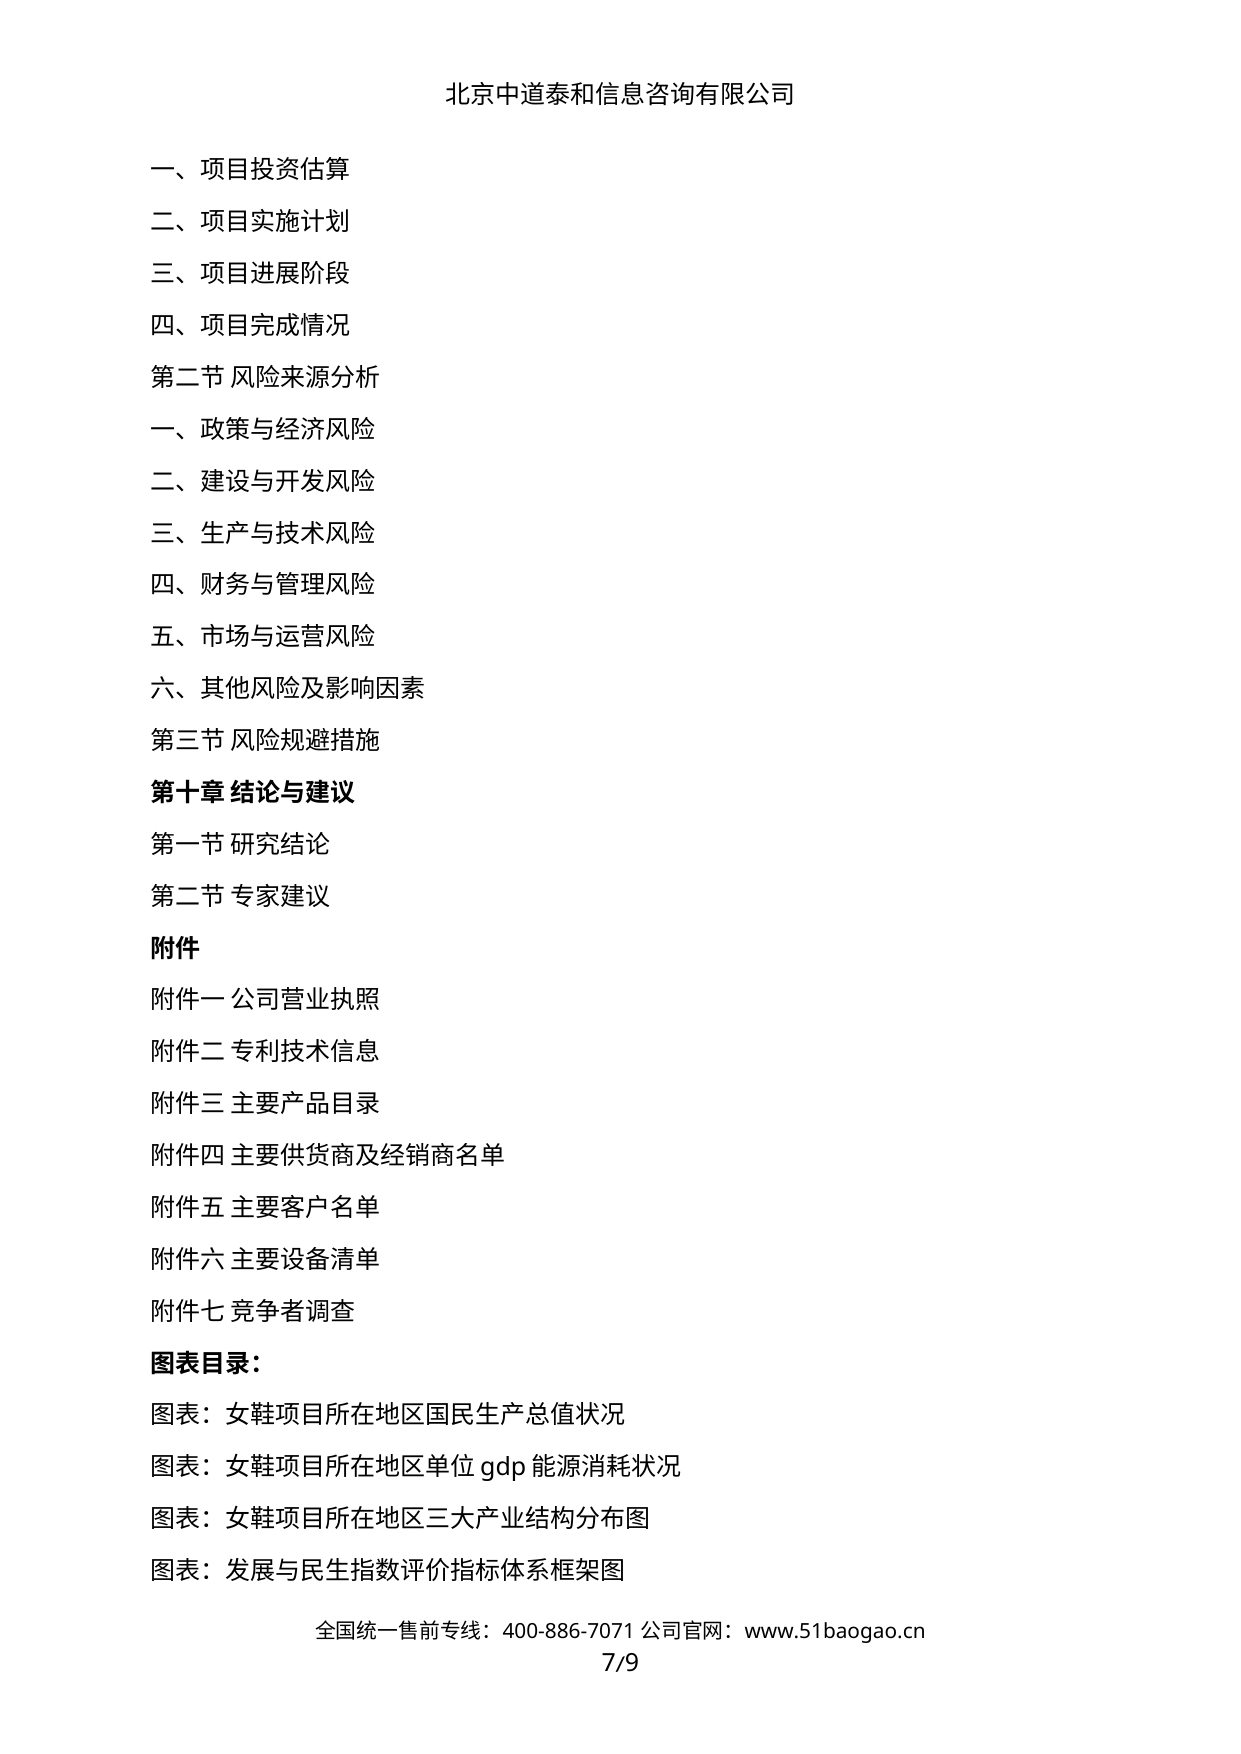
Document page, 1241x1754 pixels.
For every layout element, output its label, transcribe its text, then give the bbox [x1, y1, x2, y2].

text 五、市场与运营风险 [150, 617, 1090, 653]
text 附件 [150, 928, 1090, 964]
text 附件三 主要产品目录 [150, 1084, 1090, 1120]
text 一、项目投资估算 [150, 150, 1090, 186]
text 二、建设与开发风险 [150, 461, 1090, 497]
text 四、财务与管理风险 [150, 565, 1090, 601]
text 第一节 研究结论 [150, 824, 1090, 861]
text 图表目录： [150, 1343, 1090, 1379]
text 附件一 公司营业执照 [150, 980, 1090, 1016]
text 附件二 专利技术信息 [150, 1032, 1090, 1068]
text 四、项目完成情况 [150, 306, 1090, 342]
text 图表：女鞋项目所在地区国民生产总值状况 [150, 1395, 1090, 1431]
text 图表：女鞋项目所在地区三大产业结构分布图 [150, 1499, 1090, 1535]
text 第三节 风险规避措施 [150, 721, 1090, 757]
text 附件六 主要设备清单 [150, 1239, 1090, 1276]
text 第二节 专家建议 [150, 876, 1090, 912]
text 六、其他风险及影响因素 [150, 669, 1090, 705]
text 第二节 风险来源分析 [150, 357, 1090, 394]
text 三、生产与技术风险 [150, 513, 1090, 549]
text 图表：女鞋项目所在地区单位gdp能源消耗状况 [150, 1447, 1090, 1483]
text 二、项目实施计划 [150, 202, 1090, 238]
text 附件七 竞争者调查 [150, 1291, 1090, 1327]
text 附件五 主要客户名单 [150, 1187, 1090, 1224]
text 三、项目进展阶段 [150, 254, 1090, 290]
text 第十章 结论与建议 [150, 772, 1090, 809]
text 一、政策与经济风险 [150, 409, 1090, 446]
text 附件四 主要供货商及经销商名单 [150, 1136, 1090, 1172]
text 图表：发展与民生指数评价指标体系框架图 [150, 1551, 1090, 1587]
